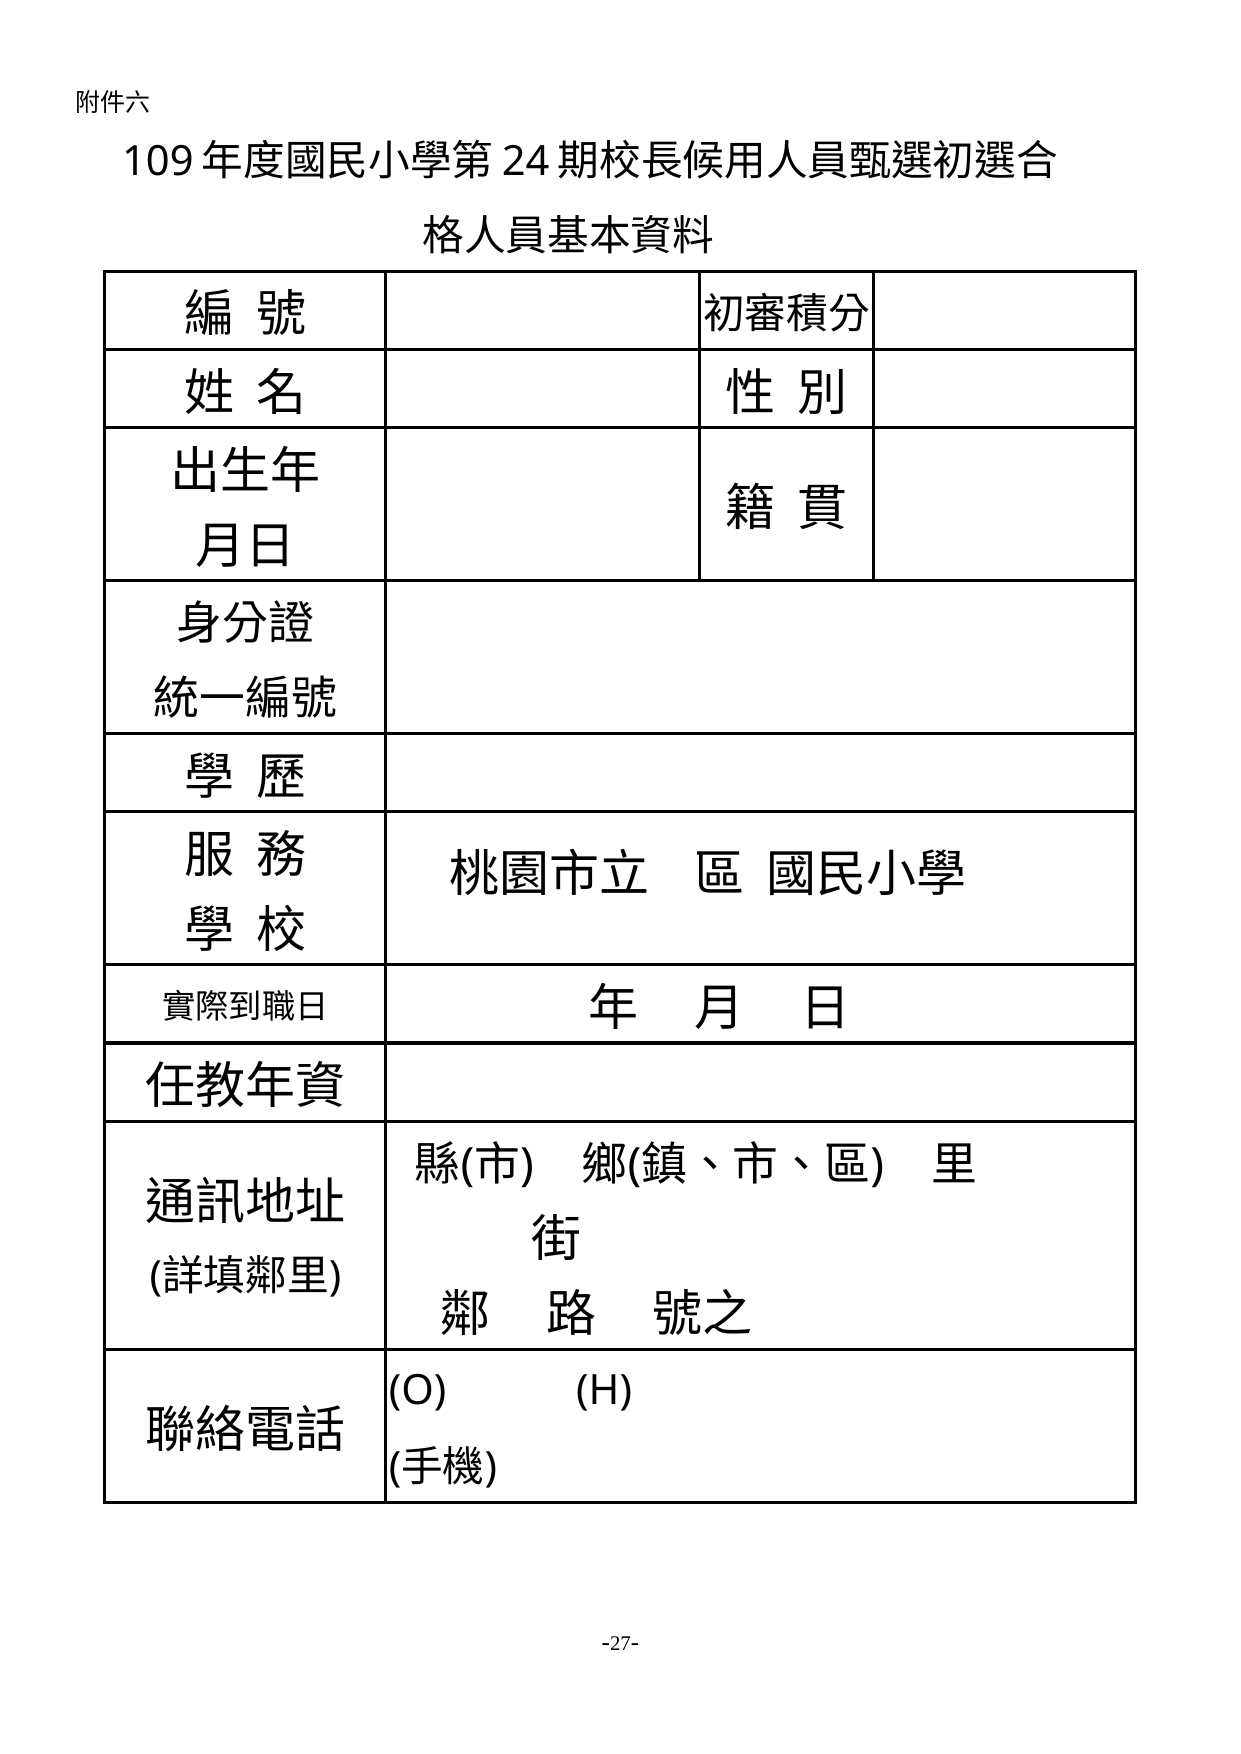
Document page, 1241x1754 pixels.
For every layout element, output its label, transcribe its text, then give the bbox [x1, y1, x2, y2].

table_cell (O) (H) (手機) [387, 1351, 1134, 1501]
table_cell 姓 名 [106, 351, 384, 426]
table_cell [875, 351, 1134, 426]
table_cell 籍 貫 [701, 429, 872, 579]
table_cell 身分證 統一編號 [106, 582, 384, 732]
table_cell [387, 582, 1134, 732]
table_header 初審積分 [701, 273, 872, 348]
table_header [875, 273, 1134, 348]
table_cell 縣(市) 鄉(鎮、市、區) 里 街 鄰 路 號之 [387, 1123, 1134, 1348]
table_cell 學 歷 [106, 735, 384, 810]
table_cell 任教年資 [106, 1045, 384, 1119]
table_cell [387, 813, 1134, 963]
text 109年度國民小學第24期校長候用人員甄選初選合格人員基本資料 [75, 119, 1061, 269]
table_cell [387, 429, 698, 579]
table_cell [387, 351, 698, 426]
table_cell 實際到職日 [106, 966, 384, 1041]
table_cell [387, 1045, 1134, 1119]
table_header 編 號 [106, 273, 384, 348]
table_header [387, 273, 698, 348]
table_cell 聯絡電話 [106, 1351, 384, 1501]
table_cell 通訊地址 (詳填鄰里) [106, 1123, 384, 1348]
table_cell 服 務 學 校 [106, 813, 384, 963]
table_cell 性 別 [701, 351, 872, 426]
table_cell 年 月 日 [387, 966, 1134, 1041]
table_cell [387, 735, 1134, 810]
table_cell [875, 429, 1134, 579]
text 附件六 [75, 82, 1061, 119]
table_cell 出生年 月日 [106, 429, 384, 579]
